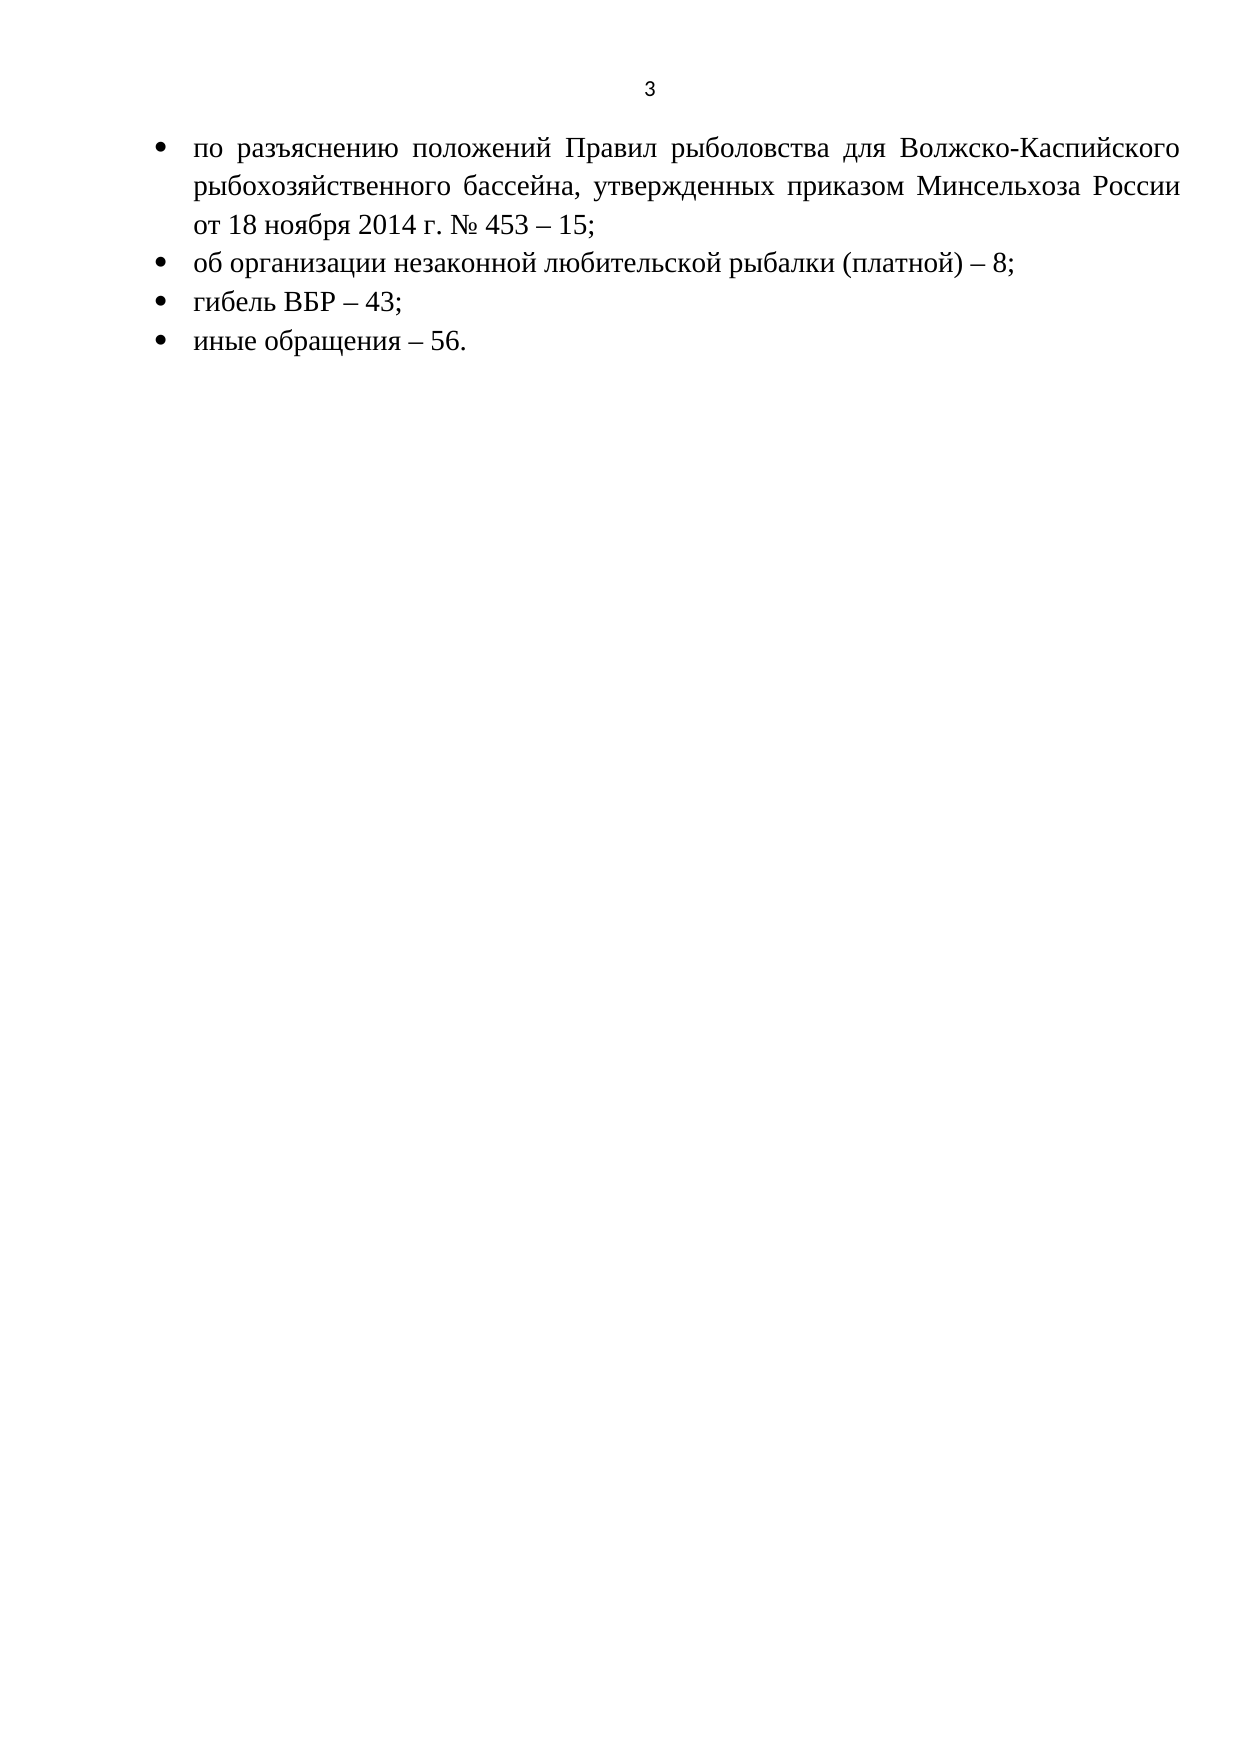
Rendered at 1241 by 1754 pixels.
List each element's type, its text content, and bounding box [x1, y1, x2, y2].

list иные обращения – 56. [156, 323, 1181, 357]
list гибель ВБР – 43; [156, 284, 1181, 318]
list по разъяснению положений Правил рыболовства для Волжско-Каспийского рыбохозяйственного бассейна, утвержденных приказом Минсельхоза России от 18 ноября 2014 г. № 453 – 15; [156, 130, 1181, 241]
list об организации незаконной любительской рыбалки (платной) – 8; [156, 246, 1181, 279]
